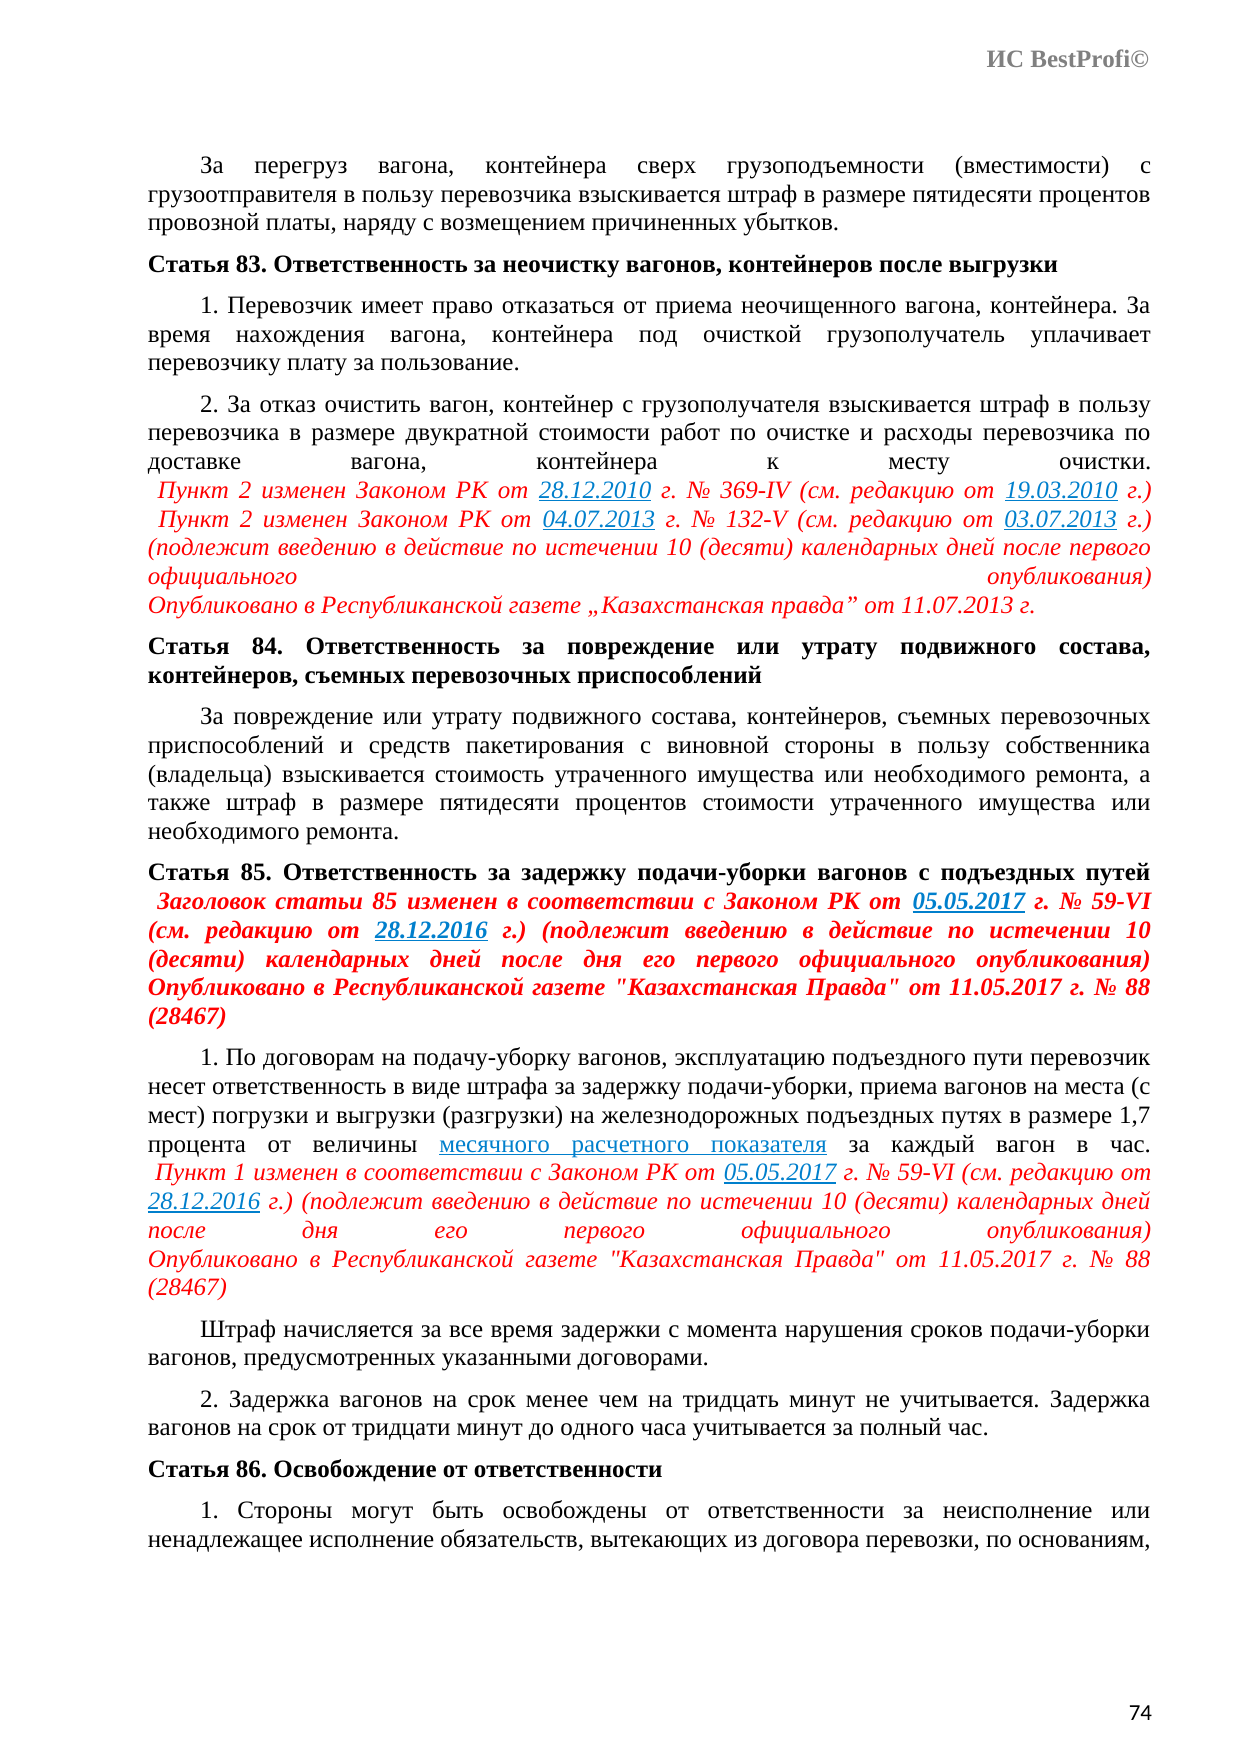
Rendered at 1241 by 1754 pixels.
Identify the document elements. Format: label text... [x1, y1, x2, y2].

text Статья 84. Ответственность за повреждение или утрату подвижного состава, контейнеров, съемных перевозочных приспособлений [148, 631, 1152, 689]
text 2. Задержка вагонов на срок менее чем на тридцать минут не учитывается. Задержка вагонов на срок от тридцати минут до одного часа учитывается за полный час. [148, 1384, 1152, 1441]
text Штраф начисляется за все время задержки с момента нарушения сроков подачи-уборки вагонов, предусмотренных указанными договорами. [148, 1314, 1152, 1371]
text За перегруз вагона, контейнера сверх грузоподъемности (вместимости) с грузоотправителя в пользу перевозчика взыскивается штраф в размере пятидесяти процентов провозной платы, наряду с возмещением причиненных убытков. [148, 150, 1152, 236]
text Статья 83. Ответственность за неочистку вагонов, контейнеров после выгрузки [148, 249, 1152, 277]
text 1. По договорам на подачу-уборку вагонов, эксплуатацию подъездного пути перевозчик несет ответственность в виде штрафа за задержку подачи-уборки, приема вагонов на места (с мест) погрузки и выгрузки (разгрузки) на железнодорожных подъездных путях в размере 1,7 процента от величины месячного расчетного показателя за каждый вагон в час. Пункт 1 изменен в соответствии с Законом РК от 05.05.2017 г. № 59-VI (см. редакцию от 28.12.2016 г.) (подлежит введению в действие по истечении 10 (десяти) календарных дней после дня его первого официального опубликования) Опубликовано в Республиканской газете "Казахстанская Правда" от 11.05.2017 г. № 88 (28467) [148, 1042, 1152, 1301]
text Статья 86. Освобождение от ответственности [148, 1454, 1152, 1482]
text 2. За отказ очистить вагон, контейнер с грузополучателя взыскивается штраф в пользу перевозчика в размере двукратной стоимости работ по очистке и расходы перевозчика по доставке вагона, контейнера к месту очистки. Пункт 2 изменен Законом РК от 28.12.2010 г. № 369-IV (см. редакцию от 19.03.2010 г.) Пункт 2 изменен Законом РК от 04.07.2013 г. № 132-V (см. редакцию от 03.07.2013 г.) (подлежит введению в действие по истечении 10 (десяти) календарных дней после первого официального опубликования) Опубликовано в Республиканской газете „Казахстанская правда” от 11.07.2013 г. [148, 389, 1152, 619]
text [148, 1495, 1152, 1552]
text За повреждение или утрату подвижного состава, контейнеров, съемных перевозочных приспособлений и средств пакетирования с виновной стороны в пользу собственника (владельца) взыскивается стоимость утраченного имущества или необходимого ремонта, а также штраф в размере пятидесяти процентов стоимости утраченного имущества или необходимого ремонта. [148, 701, 1152, 845]
text 1. Перевозчик имеет право отказаться от приема неочищенного вагона, контейнера. За время нахождения вагона, контейнера под очисткой грузополучатель уплачивает перевозчику плату за пользование. [148, 290, 1152, 376]
text Статья 85. Ответственность за задержку подачи-уборки вагонов с подъездных путей Заголовок статьи 85 изменен в соответствии с Законом РК от 05.05.2017 г. № 59-VI (см. редакцию от 28.12.2016 г.) (подлежит введению в действие по истечении 10 (десяти) календарных дней после дня его первого официального опубликования) Опубликовано в Республиканской газете "Казахстанская Правда" от 11.05.2017 г. № 88 (28467) [148, 857, 1152, 1030]
